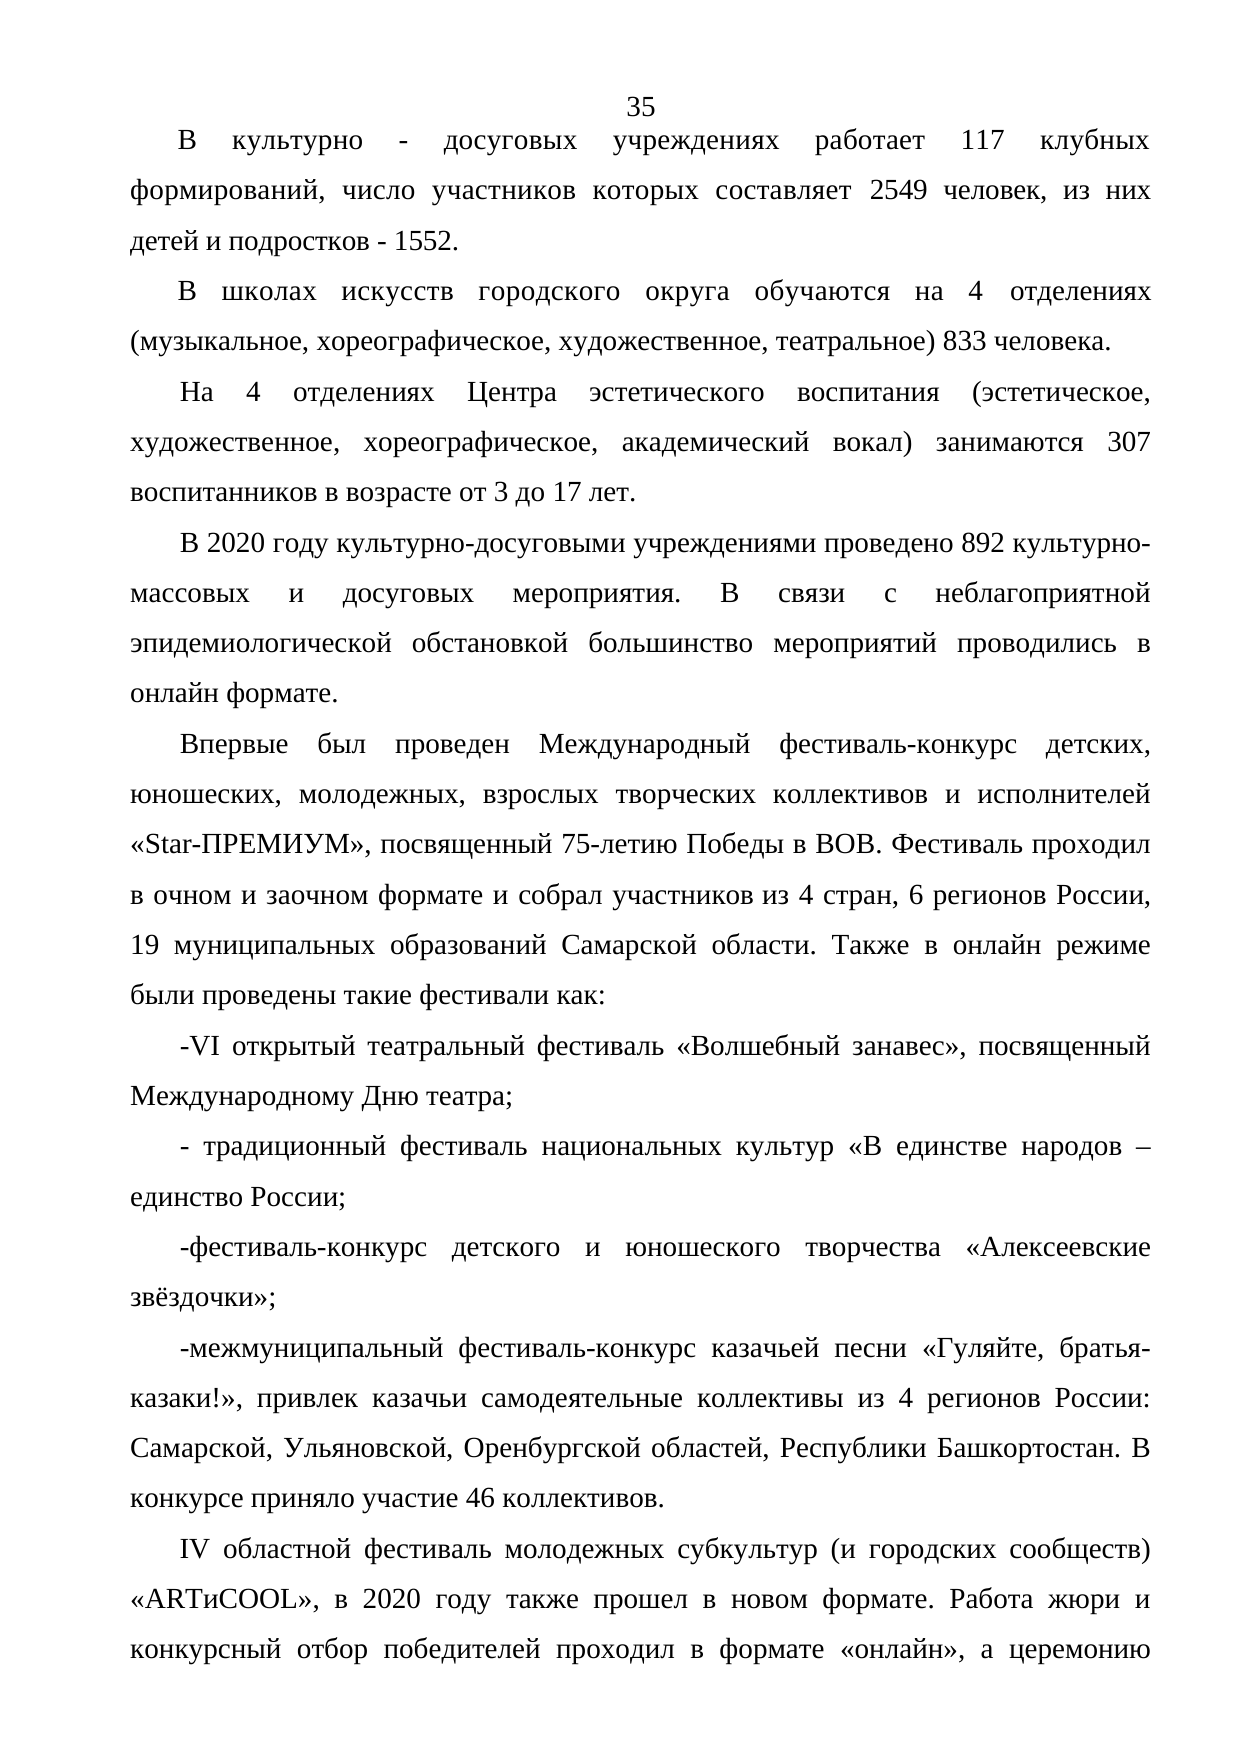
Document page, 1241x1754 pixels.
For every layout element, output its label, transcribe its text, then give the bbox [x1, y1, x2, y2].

text На 4 отделениях Центра эстетического воспитания (эстетическое, художественное, хореографическое, академический вокал) занимаются 307 воспитанников в возрасте от 3 до 17 лет. [130, 374, 1152, 508]
text -фестиваль-конкурс детского и юношеского творчества «Алексеевские звёздочки»; [130, 1229, 1152, 1313]
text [130, 1531, 1152, 1665]
text - традиционный фестиваль национальных культур «В единстве народов – единство России; [130, 1128, 1152, 1212]
text В культурно - досуговых учреждениях работает 117 клубных формирований, число участников которых составляет 2549 человек, из них детей и подростков - 1552. [130, 122, 1152, 256]
text В школах искусств городского округа обучаются на 4 отделениях (музыкальное, хореографическое, художественное, театральное) 833 человека. [130, 273, 1152, 357]
text Впервые был проведен Международный фестиваль-конкурс детских, юношеских, молодежных, взрослых творческих коллективов и исполнителей «Star-ПРЕМИУМ», посвященный 75-летию Победы в ВОВ. Фестиваль проходил в очном и заочном формате и собрал участников из 4 стран, 6 регионов России, 19 муниципальных образований Самарской области. Также в онлайн режиме были проведены такие фестивали как: [130, 726, 1152, 1011]
text -VI открытый театральный фестиваль «Волшебный занавес», посвященный Международному Дню театра; [130, 1028, 1152, 1112]
text -межмуниципальный фестиваль-конкурс казачьей песни «Гуляйте, братья-казаки!», привлек казачьи самодеятельные коллективы из 4 регионов России: Самарской, Ульяновской, Оренбургской областей, Республики Башкортостан. В конкурсе приняло участие 46 коллективов. [130, 1330, 1152, 1514]
text В 2020 году культурно-досуговыми учреждениями проведено 892 культурно- массовых и досуговых мероприятия. В связи с неблагоприятной эпидемиологической обстановкой большинство мероприятий проводились в онлайн формате. [130, 525, 1152, 709]
